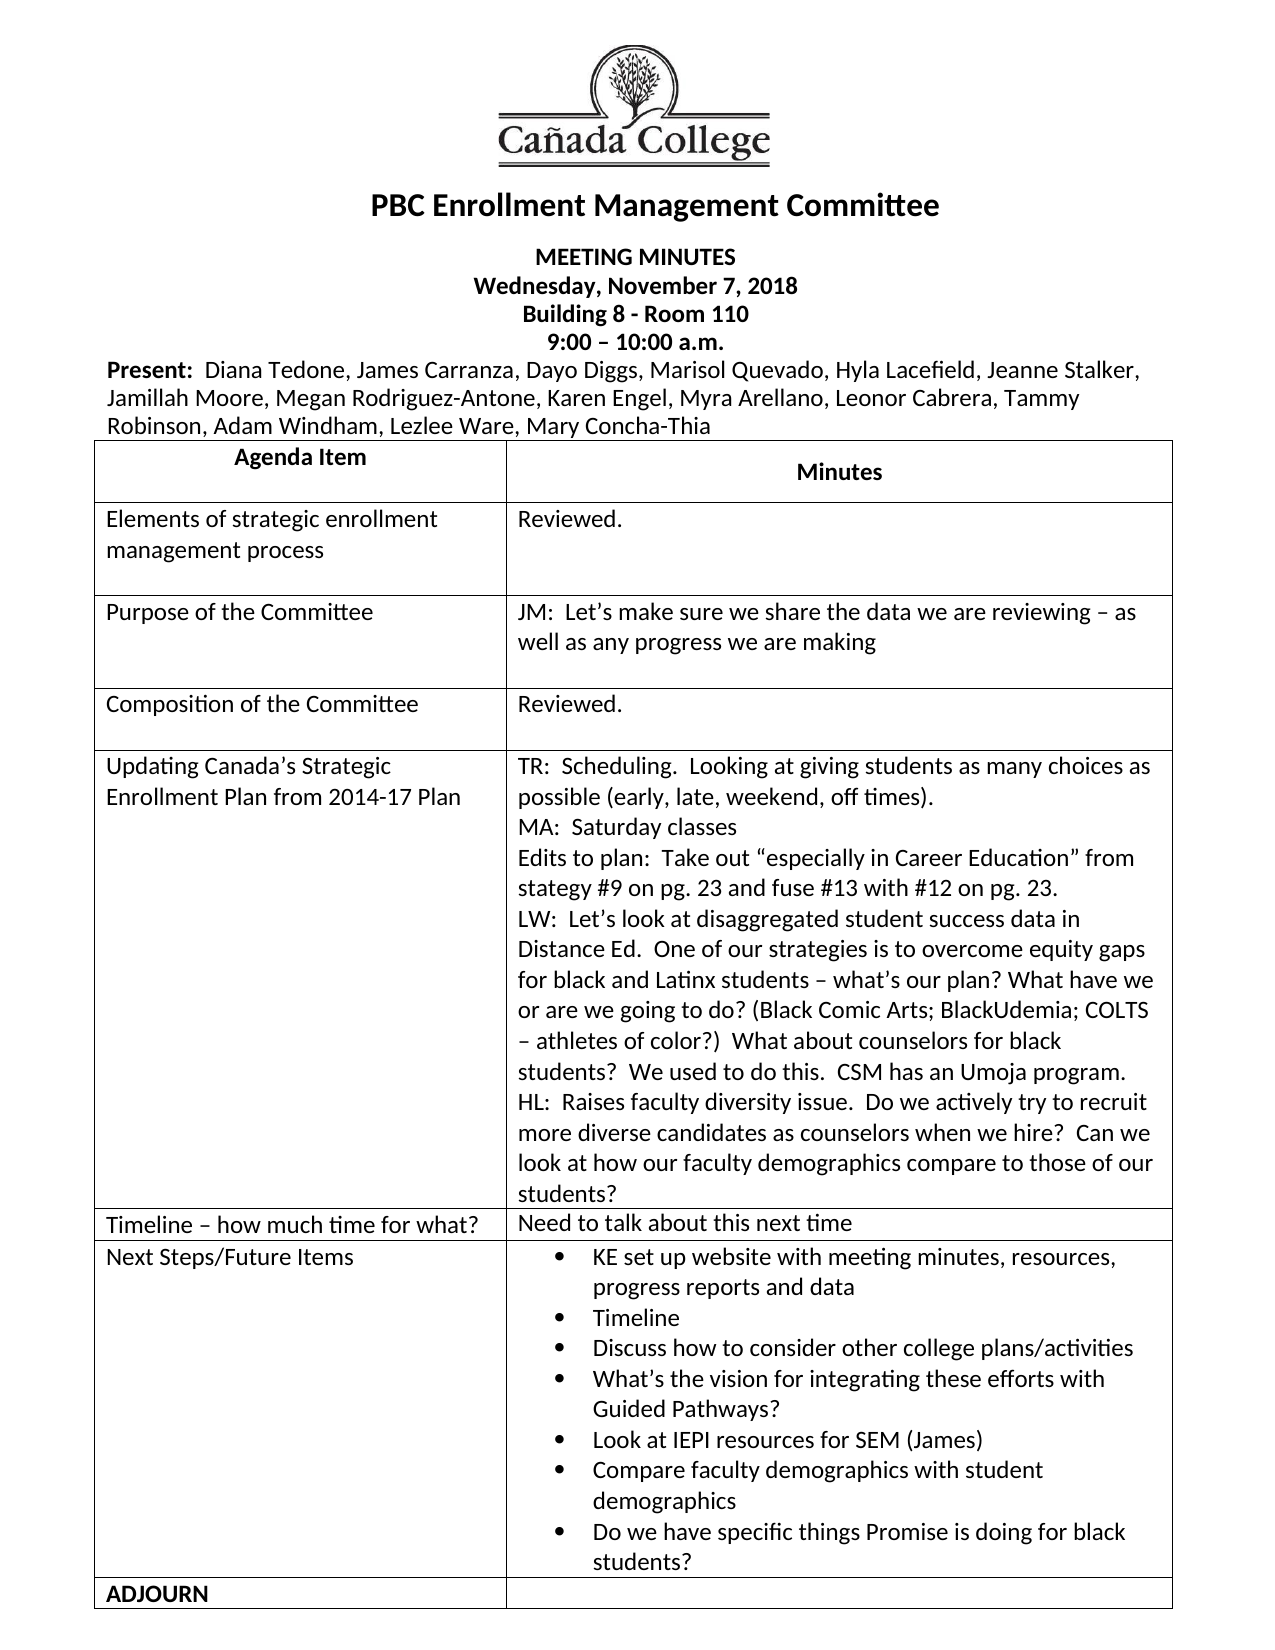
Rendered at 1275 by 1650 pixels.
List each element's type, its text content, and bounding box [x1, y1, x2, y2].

table_cell Composition of the Committee [95, 689, 506, 749]
table_cell Reviewed. [507, 689, 1172, 749]
table_header Minutes [507, 441, 1172, 502]
table_cell Reviewed. [507, 503, 1172, 595]
table_cell TR: Scheduling. Looking at giving students as many choices as possible (early, late, weekend, off times). MA: Saturday classes Edits to plan: Take out “especially in Career Education” from stategy #9 on pg. 23 and fuse #13 with #12 on pg. 23. LW: Let’s look at disaggregated student success data in Distance Ed. One of our strategies is to overcome equity gaps for black and Latinx students – what’s our plan? What have we or are we going to do? (Black Comic Arts; BlackUdemia; COLTS – athletes of color?) What about counselors for black students? We used to do this. CSM has an Umoja program. HL: Raises faculty diversity issue. Do we actively try to recruit more diverse candidates as counselors when we hire? Can we look at how our faculty demographics compare to those of our students? [507, 751, 1172, 1208]
text 9:00 – 10:00 a.m. [387, 328, 885, 356]
table_header Agenda Item [95, 441, 506, 502]
text Wednesday, November 7, 2018 [387, 272, 885, 300]
text MEETING MINUTES [387, 241, 884, 272]
table_cell Updating Canada’s Strategic Enrollment Plan from 2014-17 Plan [95, 751, 506, 1208]
table_cell Next Steps/Future Items [95, 1241, 506, 1577]
table_cell Elements of strategic enrollment management process [95, 503, 506, 595]
picture [498, 45, 770, 167]
text Present: Diana Tedone, James Carranza, Dayo Diggs, Marisol Quevado, Hyla Lacefield, Jeanne Stalker, Jamillah Moore, Megan Rodriguez-Antone, Karen Engel, Myra Arellano, Leonor Cabrera, Tammy Robinson, Adam Windham, Lezlee Ware, Mary Concha-Thia [107, 356, 1166, 440]
table_cell [507, 1578, 1172, 1608]
table_cell Purpose of the Committee [95, 596, 506, 687]
table_cell ADJOURN [95, 1578, 506, 1608]
text PBC Enrollment Management Committee [304, 184, 1007, 224]
table_cell JM: Let’s make sure we share the data we are reviewing – as well as any progress we are making [507, 596, 1172, 687]
table_cell Timeline – how much time for what? [95, 1209, 506, 1240]
table_cell KE set up website with meeting minutes, resources, progress reports and data Timeline Discuss how to consider other college plans/activities What’s the vision for integrating these efforts with Guided Pathways? Look at IEPI resources for SEM (James) Compare faculty demographics with student demographics Do we have specific things Promise is doing for black students? [507, 1241, 1172, 1577]
table_cell Need to talk about this next time [507, 1209, 1172, 1240]
text Building 8 - Room 110 [387, 300, 885, 328]
